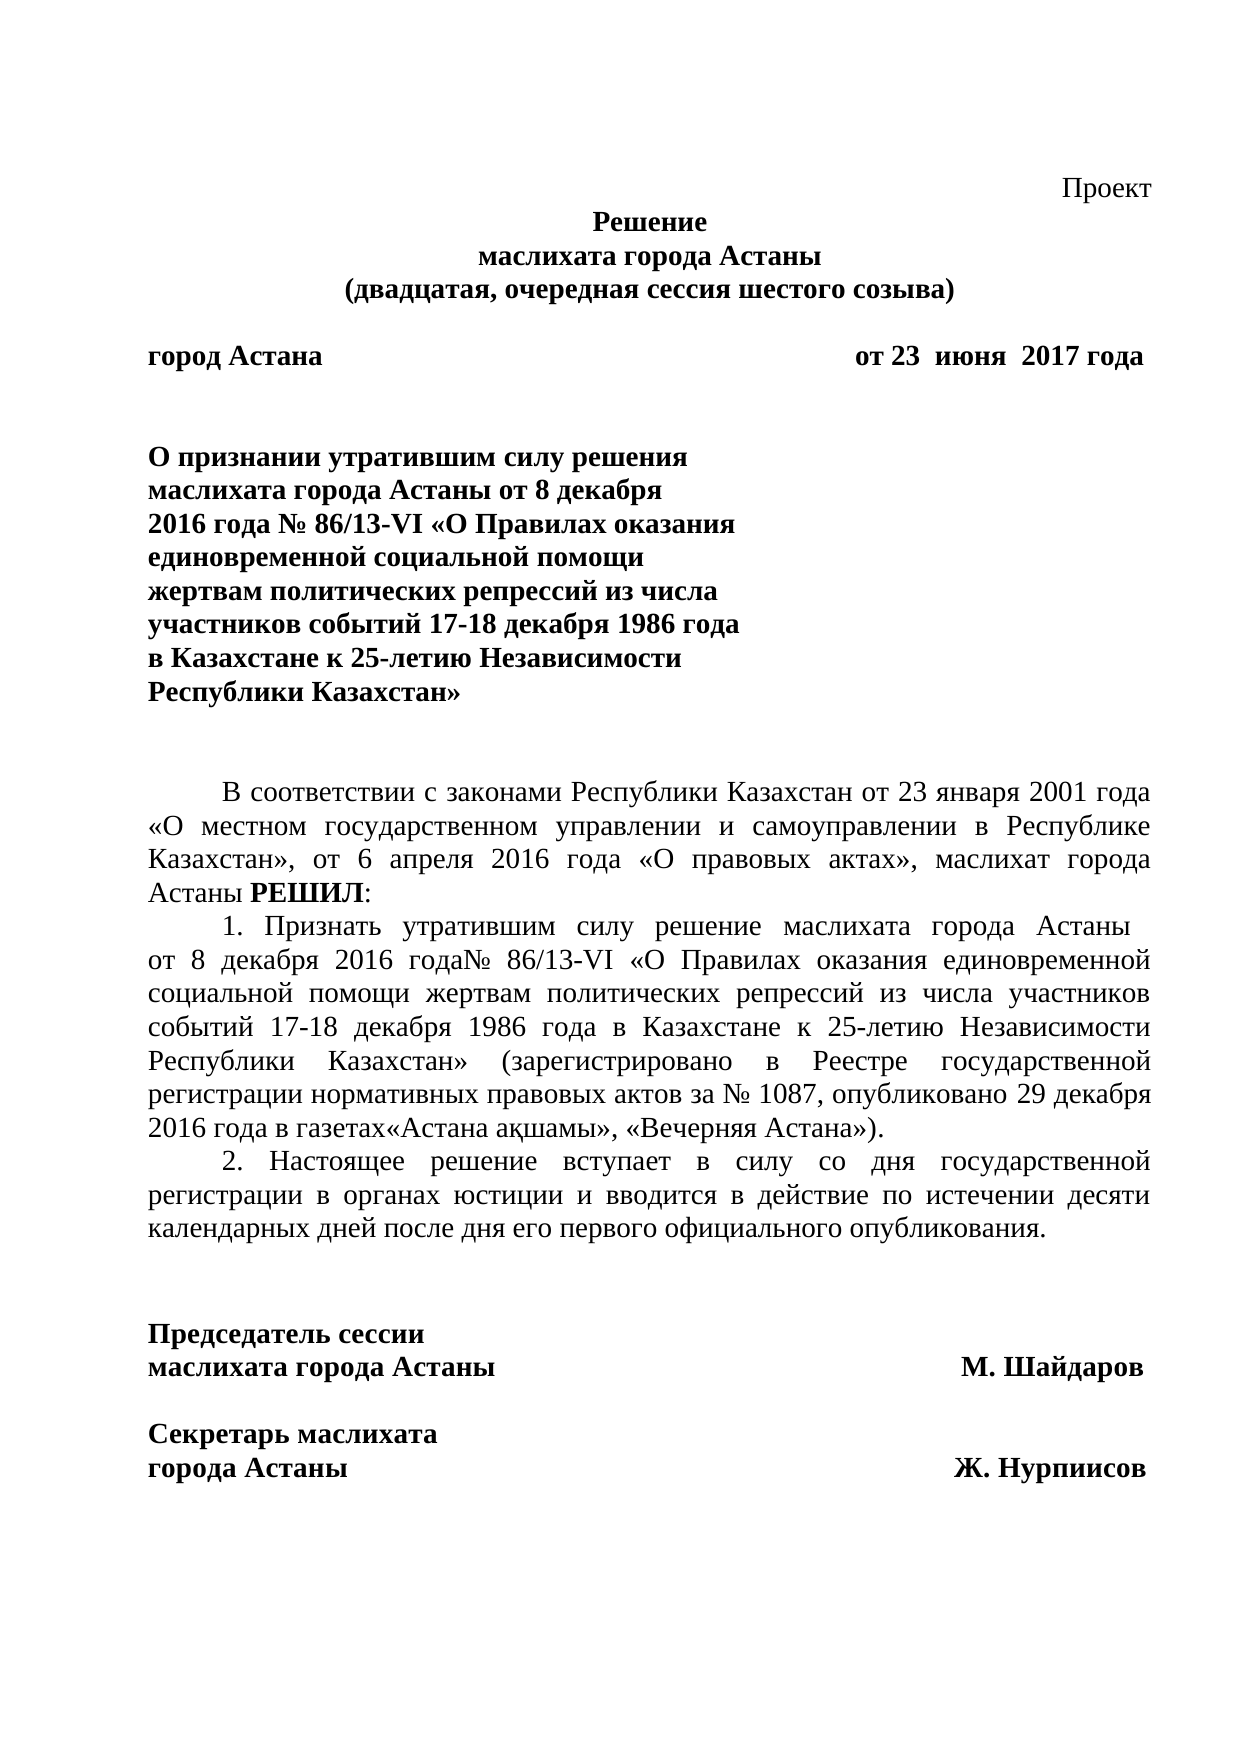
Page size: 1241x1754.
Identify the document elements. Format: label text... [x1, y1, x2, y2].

text Секретарь маслихата [148, 1416, 1152, 1450]
text Республики Казахстан» [148, 674, 1152, 707]
text жертвам политических репрессий из числа [148, 573, 1152, 607]
text В соответствии с законами Республики Казахстан от 23 января 2001 года «О местном государственном управлении и самоуправлении в Республике Казахстан», от 6 апреля 2016 года «О правовых актах», маслихат города Астаны РЕШИЛ: [148, 774, 1152, 908]
text Проект [148, 171, 1152, 204]
text 2016 года № 86/13-VI «О Правилах оказания [148, 506, 1152, 539]
text город Астана от 23 июня 2017 года [148, 338, 1152, 372]
text маслихата города Астаны М. Шайдаров [148, 1349, 1152, 1383]
text маслихата города Астаны [148, 238, 1152, 271]
text маслихата города Астаны от 8 декабря [148, 472, 1152, 506]
text 2. Настоящее решение вступает в силу со дня государственной регистрации в органах юстиции и вводится в действие по истечении десяти календарных дней после дня его первого официального опубликования. [148, 1143, 1152, 1244]
text единовременной социальной помощи [148, 539, 1152, 573]
text (двадцатая, очередная сессия шестого созыва) [148, 271, 1152, 305]
text О признании утратившим силу решения [148, 439, 1152, 472]
text Решение [148, 204, 1152, 238]
text 1. Признать утратившим силу решение маслихата города Астаны от 8 декабря 2016 года№ 86/13-VI «О Правилах оказания единовременной социальной помощи жертвам политических репрессий из числа участников событий 17-18 декабря 1986 года в Казахстане к 25-летию Независимости Республики Казахстан» (зарегистрировано в Реестре государственной регистрации нормативных правовых актов за № 1087, опубликовано 29 декабря 2016 года в газетах«Астана ақшамы», «Вечерняя Астана»). [148, 908, 1152, 1143]
text Председатель сессии [148, 1316, 1152, 1349]
text участников событий 17-18 декабря 1986 года [148, 607, 1152, 640]
text в Казахстане к 25-летию Независимости [148, 640, 1152, 674]
text города Астаны Ж. Нурпиисов [148, 1450, 1152, 1483]
